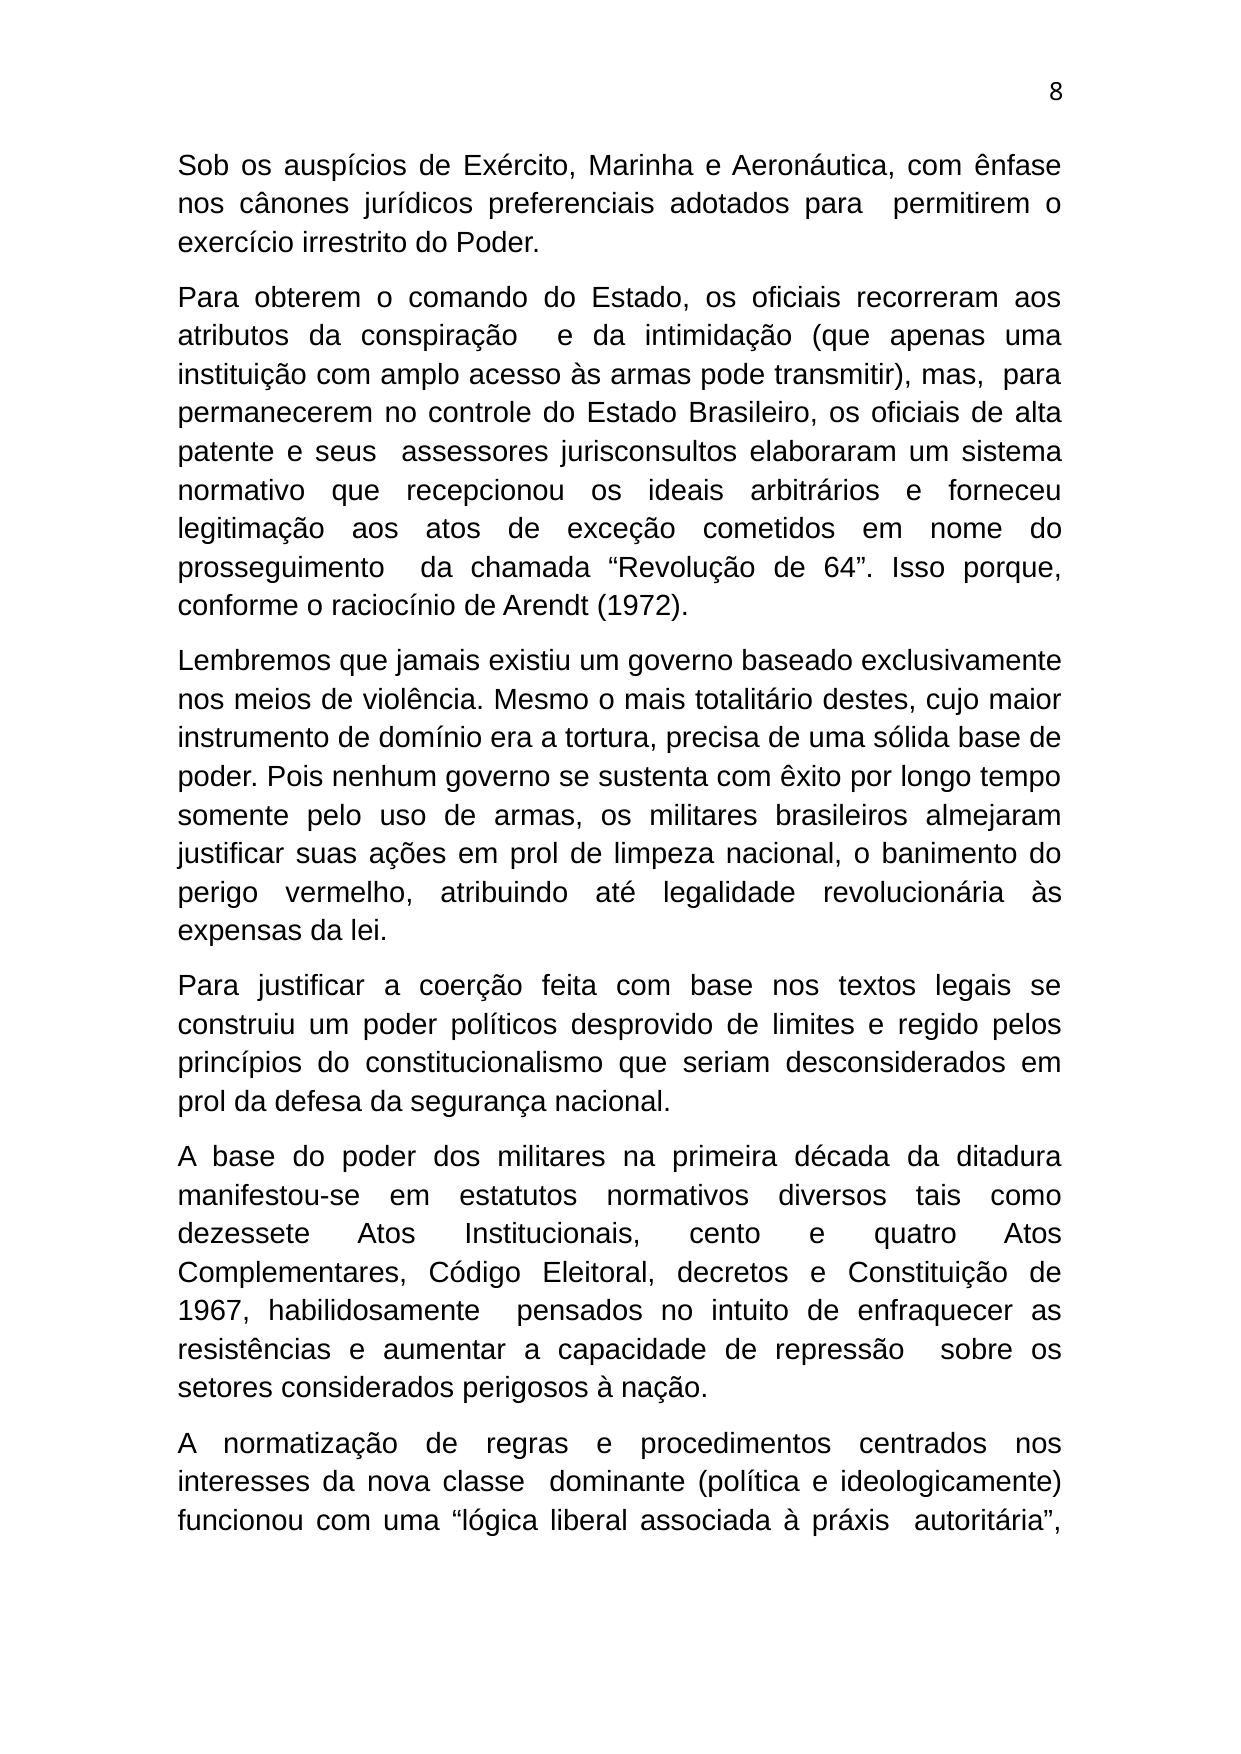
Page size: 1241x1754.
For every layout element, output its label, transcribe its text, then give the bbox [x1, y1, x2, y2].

text A base do poder dos militares na primeira década da ditadura manifestou-se em estatutos normativos diversos tais como dezessete Atos Institucionais, cento e quatro Atos Complementares, Código Eleitoral, decretos e Constituição de 1967, habilidosamente pensados no intuito de enfraquecer as resistências e aumentar a capacidade de repressão sobre os setores considerados perigosos à nação. [177, 1139, 1063, 1404]
text Para obterem o comando do Estado, os oficiais recorreram aos atributos da conspiração e da intimidação (que apenas uma instituição com amplo acesso às armas pode transmitir), mas, para permanecerem no controle do Estado Brasileiro, os oficiais de alta patente e seus assessores jurisconsultos elaboraram um sistema normativo que recepcionou os ideais arbitrários e forneceu legitimação aos atos de exceção cometidos em nome do prosseguimento da chamada “Revolução de 64”. Isso porque, conforme o raciocínio de Arendt (1972). [177, 280, 1063, 622]
text Lembremos que jamais existiu um governo baseado exclusivamente nos meios de violência. Mesmo o mais totalitário destes, cujo maior instrumento de domínio era a tortura, precisa de uma sólida base de poder. Pois nenhum governo se sustenta com êxito por longo tempo somente pelo uso de armas, os militares brasileiros almejaram justificar suas ações em prol de limpeza nacional, o banimento do perigo vermelho, atribuindo até legalidade revolucionária às expensas da lei. [177, 643, 1063, 947]
text Para justificar a coerção feita com base nos textos legais se construiu um poder políticos desprovido de limites e regido pelos princípios do constitucionalismo que seriam desconsiderados em prol da defesa da segurança nacional. [177, 968, 1063, 1118]
text Sob os auspícios de Exército, Marinha e Aeronáutica, com ênfase nos cânones jurídicos preferenciais adotados para permitirem o exercício irrestrito do Poder. [177, 148, 1063, 258]
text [177, 1426, 1063, 1536]
